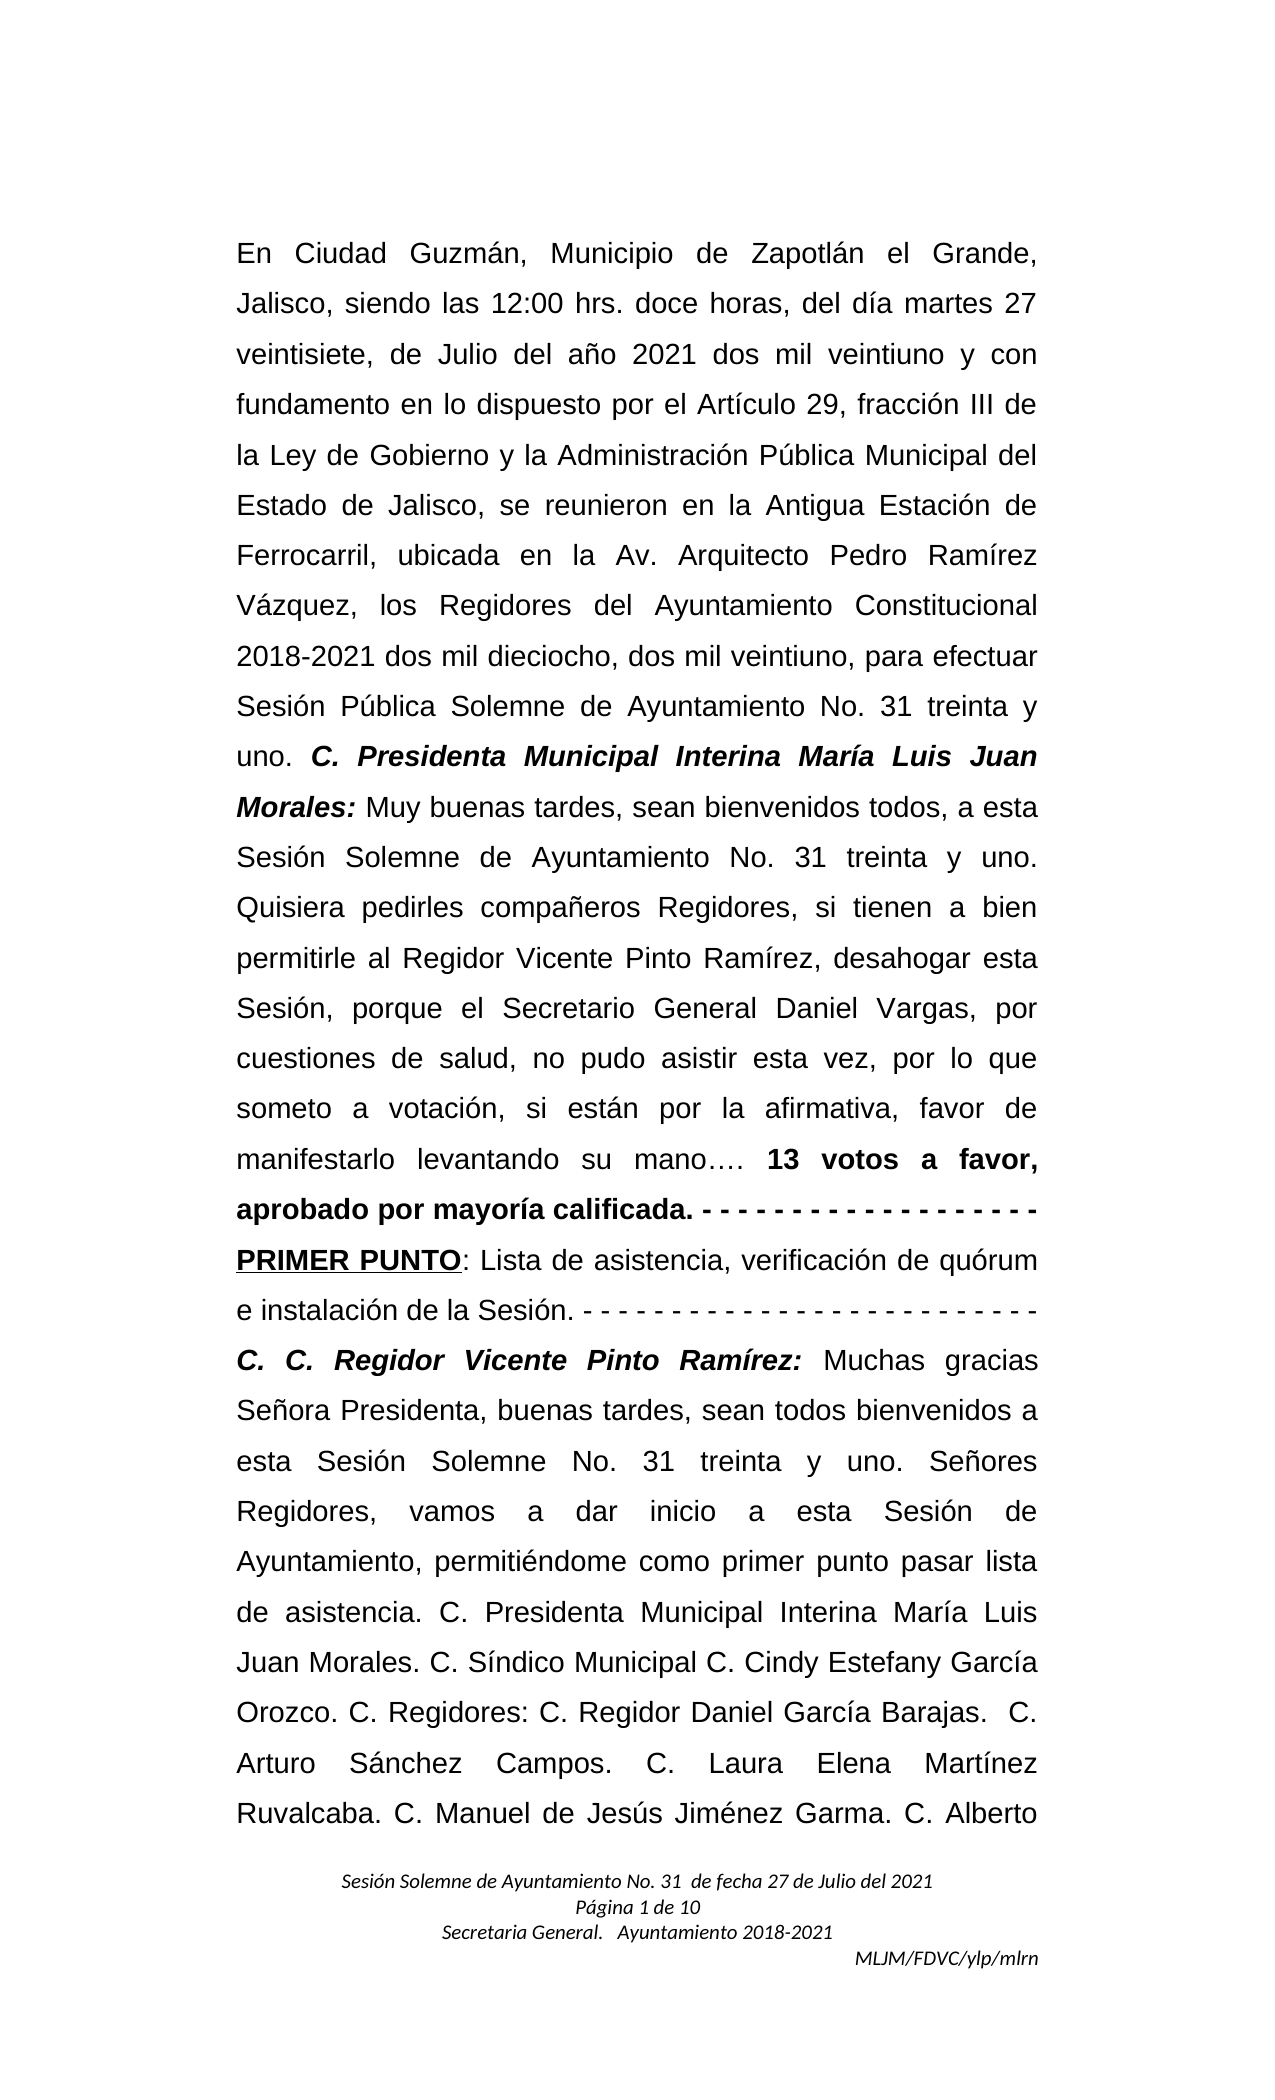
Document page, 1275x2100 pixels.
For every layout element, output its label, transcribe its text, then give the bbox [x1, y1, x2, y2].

text En Ciudad Guzmán, Municipio de Zapotlán el Grande, Jalisco, siendo las 12:00 hrs. doce horas, del día martes 27 veintisiete, de Julio del año 2021 dos mil veintiuno y con fundamento en lo dispuesto por el Artículo 29, fracción III de la Ley de Gobierno y la Administración Pública Municipal del Estado de Jalisco, se reunieron en la Antigua Estación de Ferrocarril, ubicada en la Av. Arquitecto Pedro Ramírez Vázquez, los Regidores del Ayuntamiento Constitucional 2018-2021 dos mil dieciocho, dos mil veintiuno, para efectuar Sesión Pública Solemne de Ayuntamiento No. 31 treinta y uno. C. Presidenta Municipal Interina María Luis Juan Morales: Muy buenas tardes, sean bienvenidos todos, a esta Sesión Solemne de Ayuntamiento No. 31 treinta y uno. Quisiera pedirles compañeros Regidores, si tienen a bien permitirle al Regidor Vicente Pinto Ramírez, desahogar esta Sesión, porque el Secretario General Daniel Vargas, por cuestiones de salud, no pudo asistir esta vez, por lo que someto a votación, si están por la afirmativa, favor de manifestarlo levantando su mano…. 13 votos a favor, aprobado por mayoría calificada. - - - - - - - - - - - - - - - - - - - PRIMER PUNTO: Lista de asistencia, verificación de quórum e instalación de la Sesión. - - - - - - - - - - - - - - - - - - - - - - - - - - [236, 236, 1039, 1326]
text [236, 1343, 1039, 1829]
